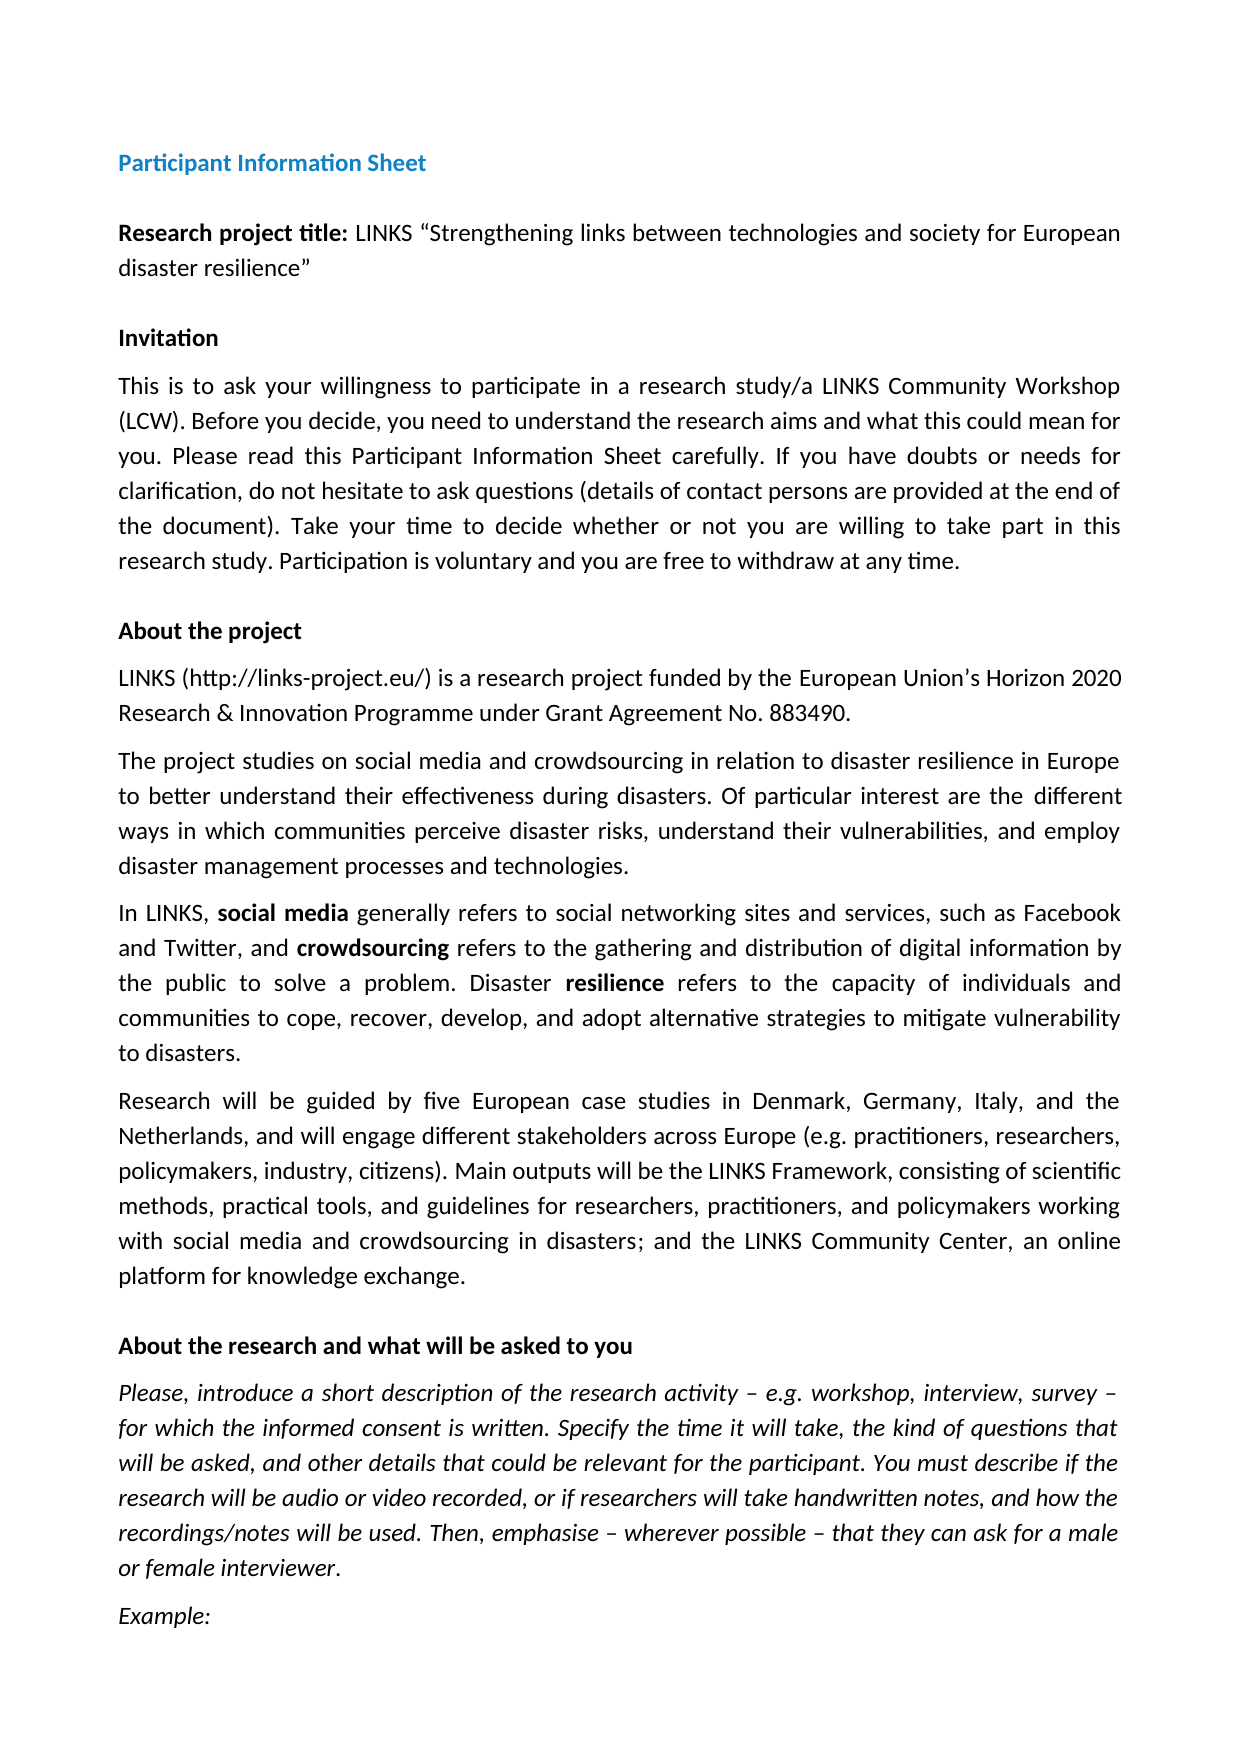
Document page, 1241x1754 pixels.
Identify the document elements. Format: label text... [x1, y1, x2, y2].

text This is to ask your willingness to participate in a research study/a LINKS Community Workshop (LCW). Before you decide, you need to understand the research aims and what this could mean for you. Please read this Participant Information Sheet carefully. If you have doubts or needs for clarification, do not hesitate to ask questions (details of contact persons are provided at the end of the document). Take your time to decide whether or not you are willing to take part in this research study. Participation is voluntary and you are free to withdraw at any time. [118, 370, 1122, 576]
text About the research and what will be asked to you [118, 1330, 1122, 1361]
text In LINKS, social media generally refers to social networking sites and services, such as Facebook and Twitter, and crowdsourcing refers to the gathering and distribution of digital information by the public to solve a problem. Disaster resilience refers to the capacity of individuals and communities to cope, recover, develop, and adopt alternative strategies to mitigate vulnerability to disasters. [118, 898, 1122, 1068]
text Example: [118, 1600, 1122, 1631]
text The project studies on social media and crowdsourcing in relation to disaster resilience in Europe to better understand their effectiveness during disasters. Of particular interest are the different ways in which communities perceive disaster risks, understand their vulnerabilities, and employ disaster management processes and technologies. [118, 745, 1122, 881]
text Research will be guided by five European case studies in Denmark, Germany, Italy, and the Netherlands, and will engage different stakeholders across Europe (e.g. practitioners, researchers, policymakers, industry, citizens). Main outputs will be the LINKS Framework, consisting of scientific methods, practical tools, and guidelines for researchers, practitioners, and policymakers working with social media and crowdsourcing in disasters; and the LINKS Community Center, an online platform for knowledge exchange. [118, 1085, 1122, 1291]
text LINKS (http://links-project.eu/) is a research project funded by the European Union’s Horizon 2020 Research & Innovation Programme under Grant Agreement No. 883490. [118, 663, 1122, 728]
text Please, introduce a short description of the research activity – e.g. workshop, interview, survey – for which the informed consent is written. Specify the time it will take, the kind of questions that will be asked, and other details that could be relevant for the participant. You must describe if the research will be audio or video recorded, or if researchers will take handwritten notes, and how the recordings/notes will be used. Then, emphasise – wherever possible – that they can ask for a male or female interviewer. [118, 1378, 1122, 1583]
text Participant Information Sheet [118, 148, 1122, 178]
text Research project title: LINKS “Strengthening links between technologies and society for European disaster resilience” [118, 218, 1122, 283]
text About the project [118, 615, 1122, 646]
text Invitation [118, 323, 1122, 353]
